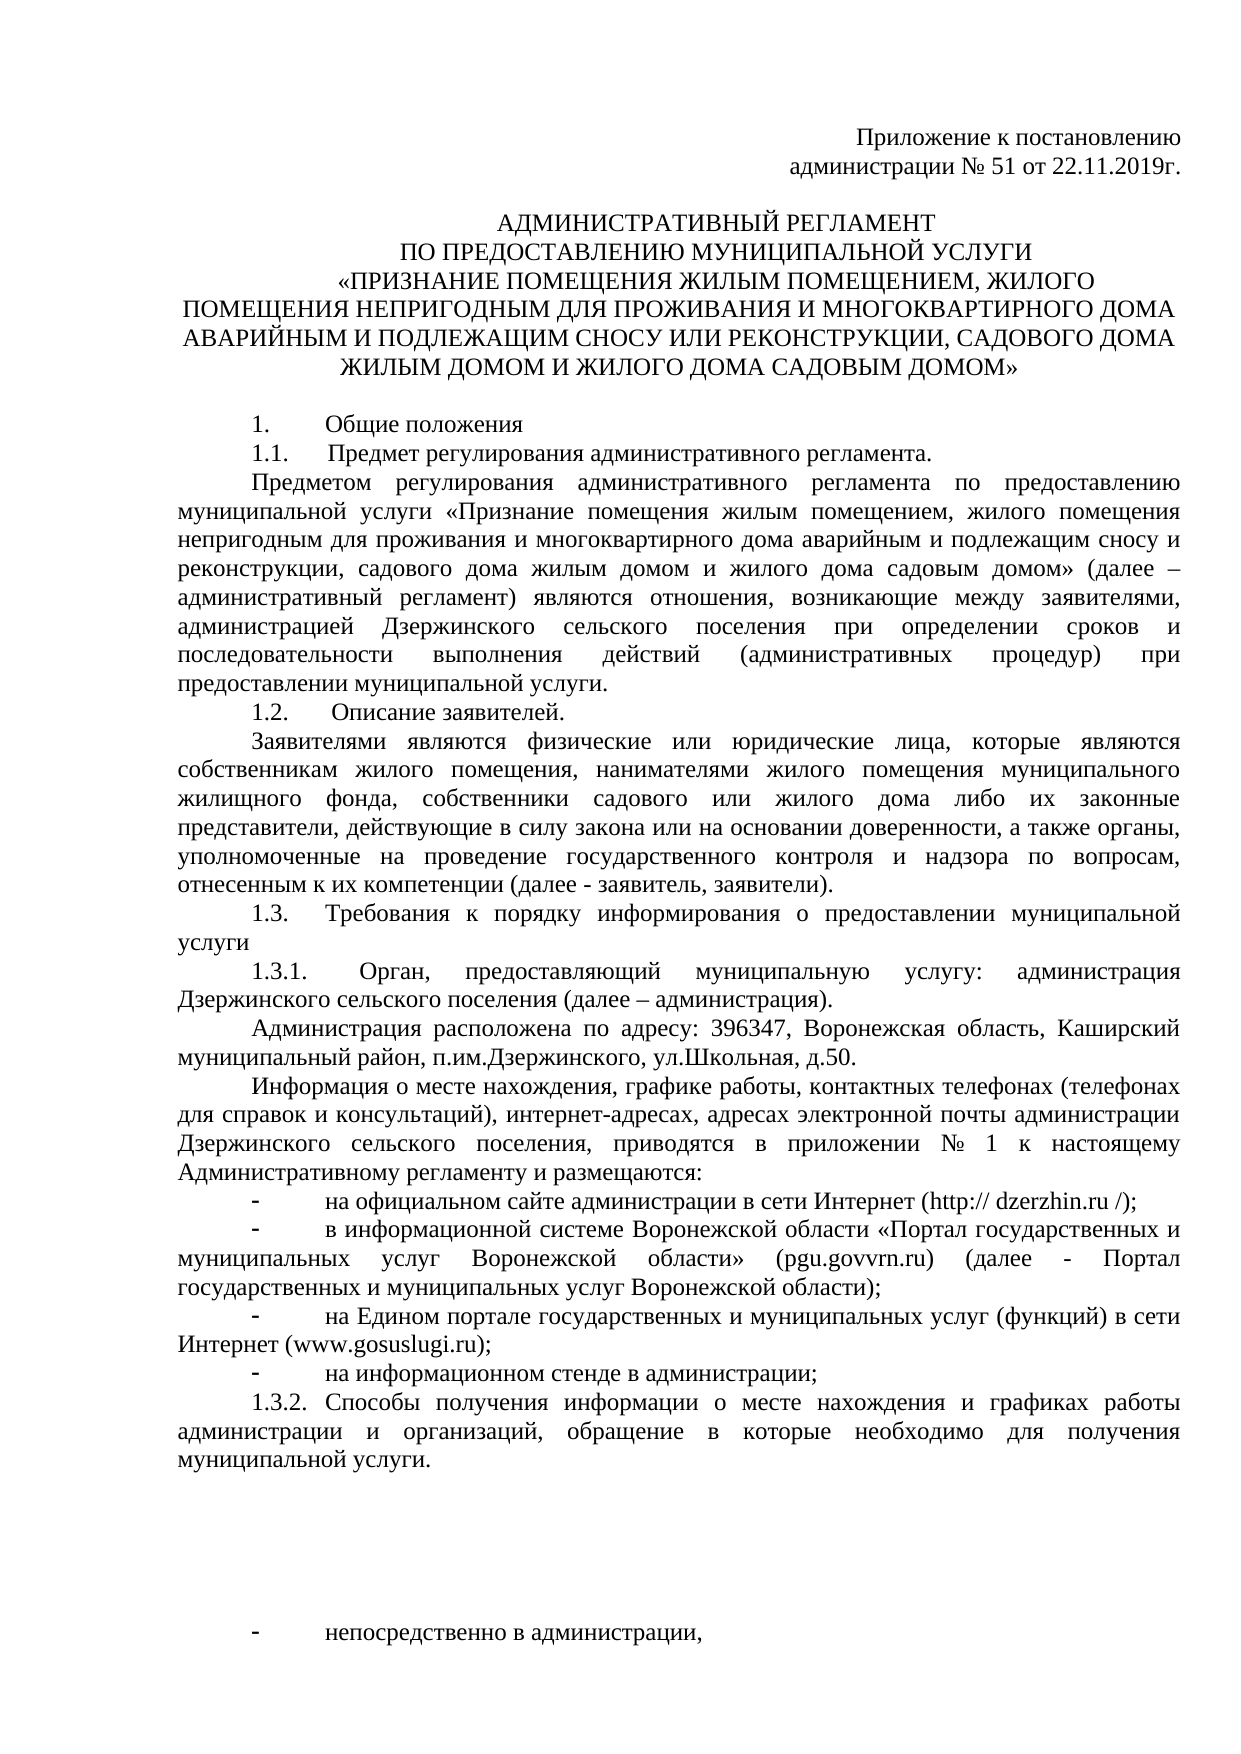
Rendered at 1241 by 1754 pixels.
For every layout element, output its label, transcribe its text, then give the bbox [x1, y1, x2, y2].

list на Едином портале государственных и муниципальных услуг (функций) в сети Интернет (www.gosuslugi.ru); [177, 1301, 1181, 1358]
list Способы получения информации о месте нахождения и графиках работы администрации и организаций, обращение в которые необходимо для получения муниципальной услуги. [177, 1387, 1181, 1473]
list на официальном сайте администрации в сети Интернет (http:// dzerzhin.ru /); [177, 1186, 1181, 1214]
text Приложение к постановлению администрации № 51 от 22.11.2019г. [709, 122, 1181, 179]
list Общие положения [177, 409, 1181, 438]
list Описание заявителей. [177, 697, 1181, 726]
list на информационном стенде в администрации; [177, 1358, 1181, 1387]
text ПО ПРЕДОСТАВЛЕНИЮ МУНИЦИПАЛЬНОЙ УСЛУГИ [177, 237, 1181, 266]
list Предмет регулирования административного регламента. [177, 438, 1181, 467]
text «ПРИЗНАНИЕ ПОМЕЩЕНИЯ ЖИЛЫМ ПОМЕЩЕНИЕМ, ЖИЛОГО ПОМЕЩЕНИЯ НЕПРИГОДНЫМ ДЛЯ ПРОЖИВАНИЯ И МНОГОКВАРТИРНОГО ДОМА АВАРИЙНЫМ И ПОДЛЕЖАЩИМ СНОСУ ИЛИ РЕКОНСТРУКЦИИ, САДОВОГО ДОМА ЖИЛЫМ ДОМОМ И ЖИЛОГО ДОМА САДОВЫМ ДОМОМ» [177, 266, 1181, 381]
list в информационной системе Воронежской области «Портал государственных и муниципальных услуг Воронежской области» (pgu.govvrn.ru) (далее - Портал государственных и муниципальных услуг Воронежской области); [177, 1214, 1181, 1301]
text Информация о месте нахождения, графике работы, контактных телефонах (телефонах для справок и консультаций), интернет-адресах, адресах электронной почты администрации Дзержинского сельского поселения, приводятся в приложении № 1 к настоящему Административному регламенту и размещаются: [177, 1071, 1181, 1186]
list непосредственно в администрации, [177, 1617, 1181, 1646]
text Администрация расположена по адресу: 396347, Воронежская область, Каширский муниципальный район, п.им.Дзержинского, ул.Школьная, д.50. [177, 1013, 1181, 1071]
text АДМИНИСТРАТИВНЫЙ РЕГЛАМЕНТ [177, 208, 1181, 237]
text Предметом регулирования административного регламента по предоставлению муниципальной услуги «Признание помещения жилым помещением, жилого помещения непригодным для проживания и многоквартирного дома аварийным и подлежащим сносу и реконструкции, садового дома жилым домом и жилого дома садовым домом» (далее – административный регламент) являются отношения, возникающие между заявителями, администрацией Дзержинского сельского поселения при определении сроков и последовательности выполнения действий (административных процедур) при предоставлении муниципальной услуги. [177, 467, 1181, 697]
text Заявителями являются физические или юридические лица, которые являются собственникам жилого помещения, нанимателями жилого помещения муниципального жилищного фонда, собственники садового или жилого дома либо их законные представители, действующие в силу закона или на основании доверенности, а также органы, уполномоченные на проведение государственного контроля и надзора по вопросам, отнесенным к их компетенции (далее - заявитель, заявители). [177, 726, 1181, 898]
list Орган, предоставляющий муниципальную услугу: администрация Дзержинского сельского поселения (далее – администрация). [177, 956, 1181, 1013]
list Требования к порядку информирования о предоставлении муниципальной услуги [177, 898, 1181, 956]
